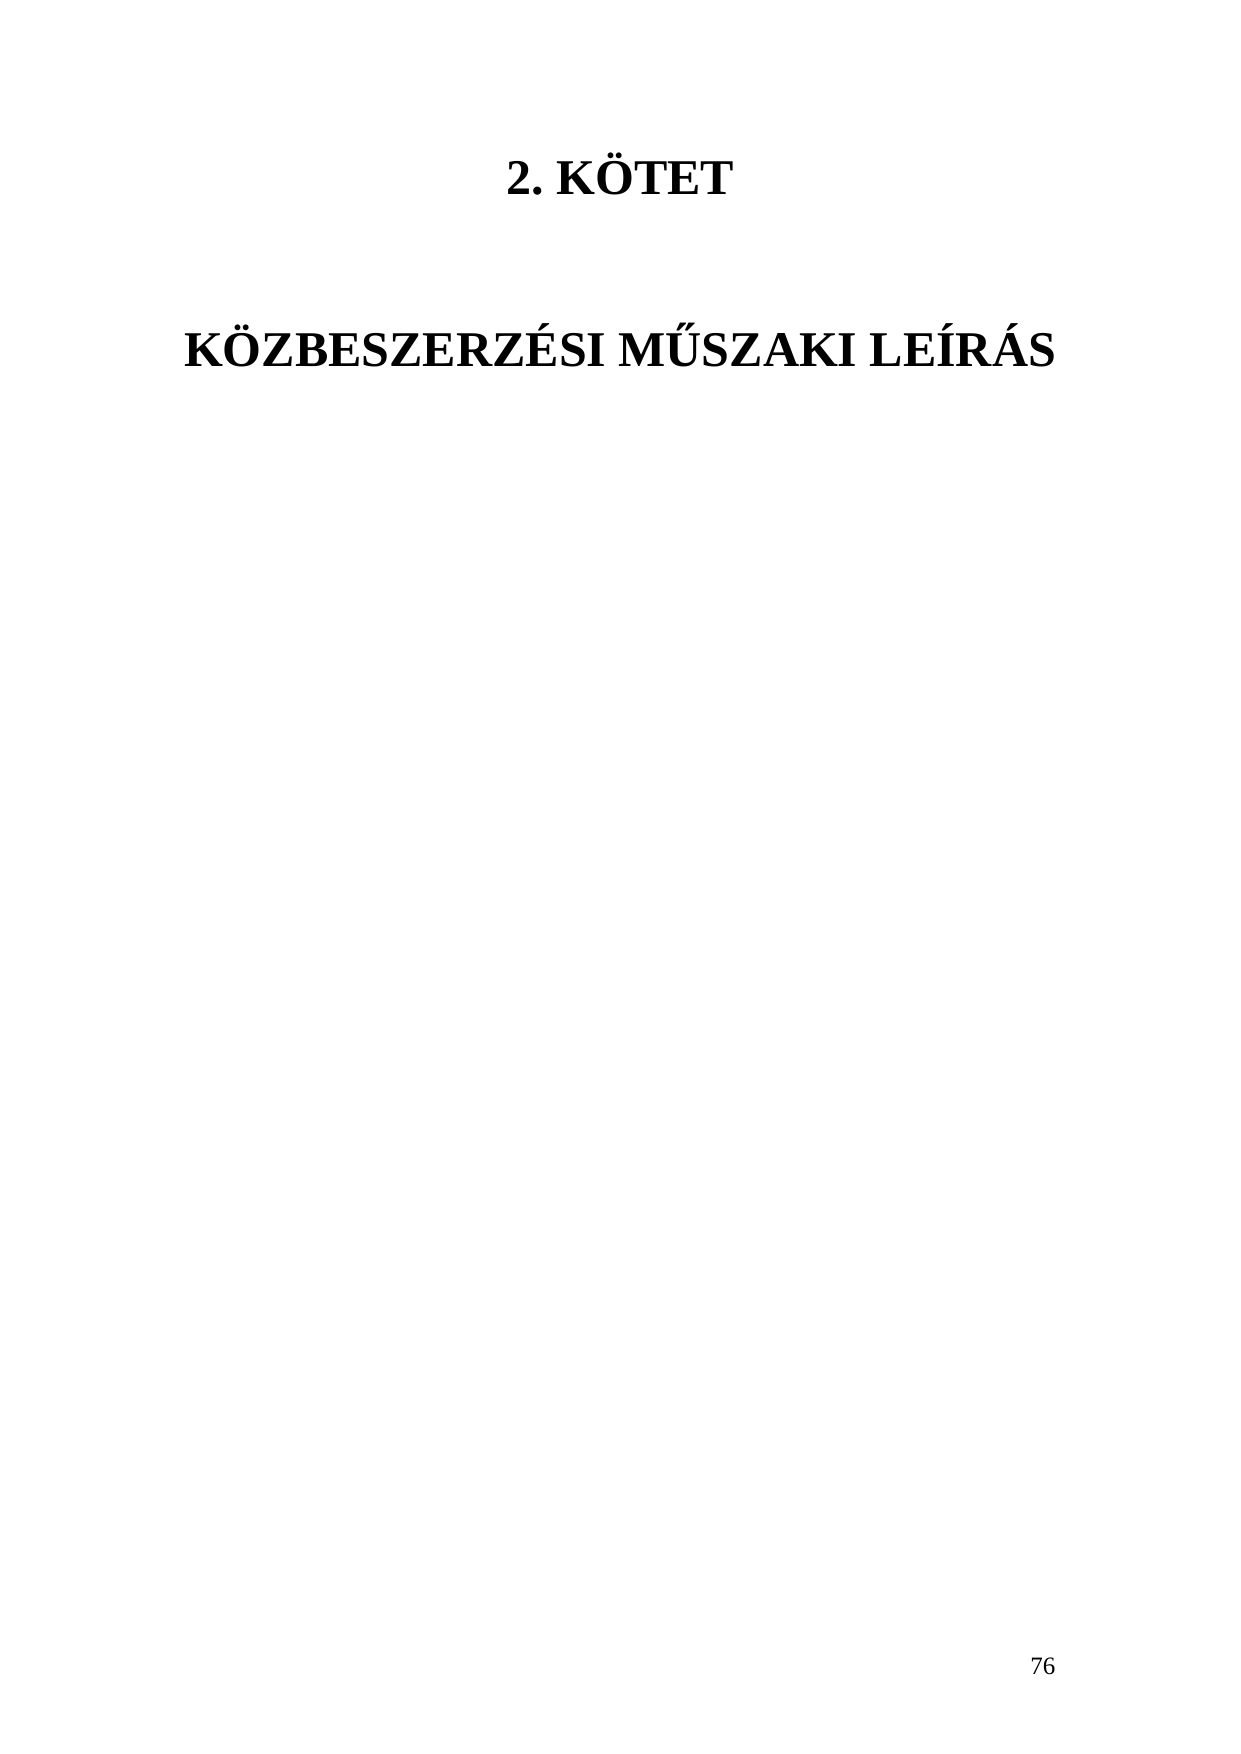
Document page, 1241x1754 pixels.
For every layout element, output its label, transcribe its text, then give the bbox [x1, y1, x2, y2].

text 2. KÖTET [148, 148, 1093, 205]
text KÖZBESZERZÉSI MŰSZAKI LEÍRÁS [148, 320, 1093, 378]
